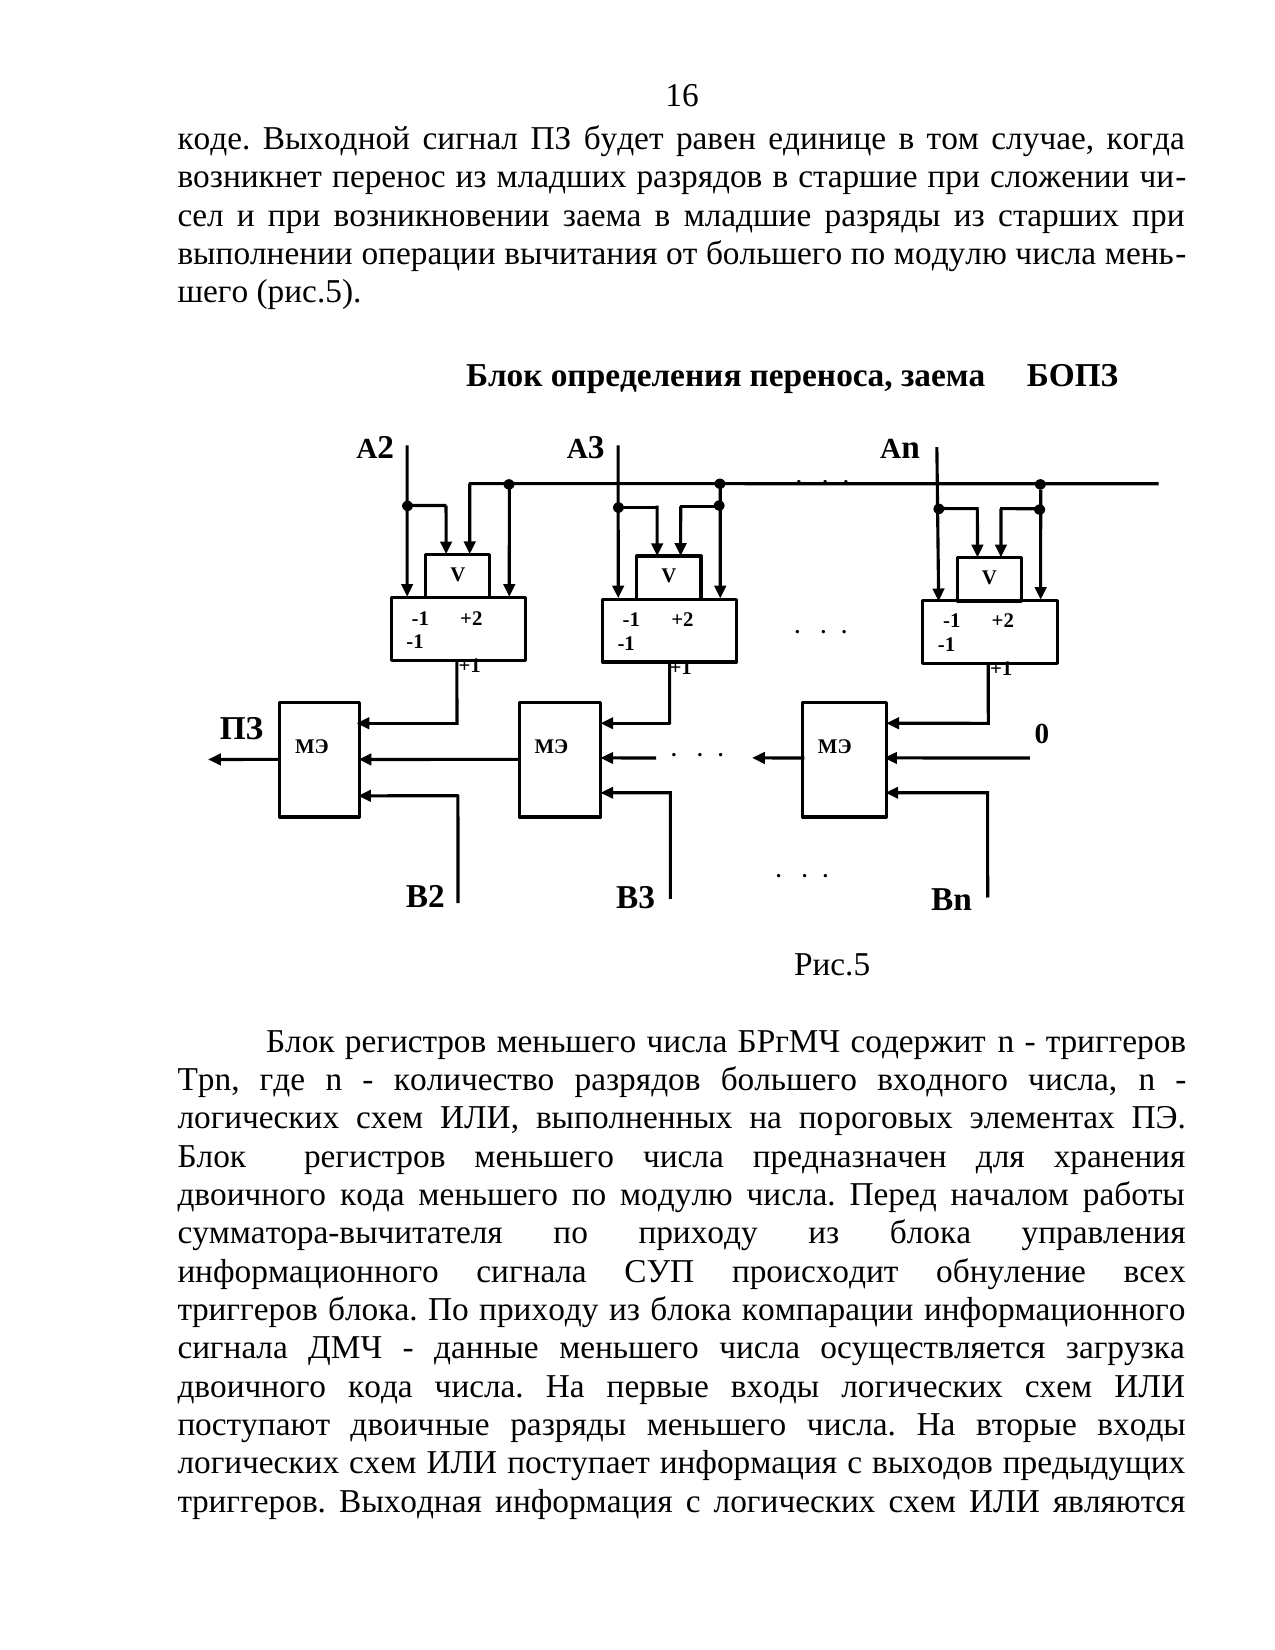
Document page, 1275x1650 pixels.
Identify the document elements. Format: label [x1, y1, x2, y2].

text [177, 118, 1186, 310]
text [177, 1021, 1186, 1519]
